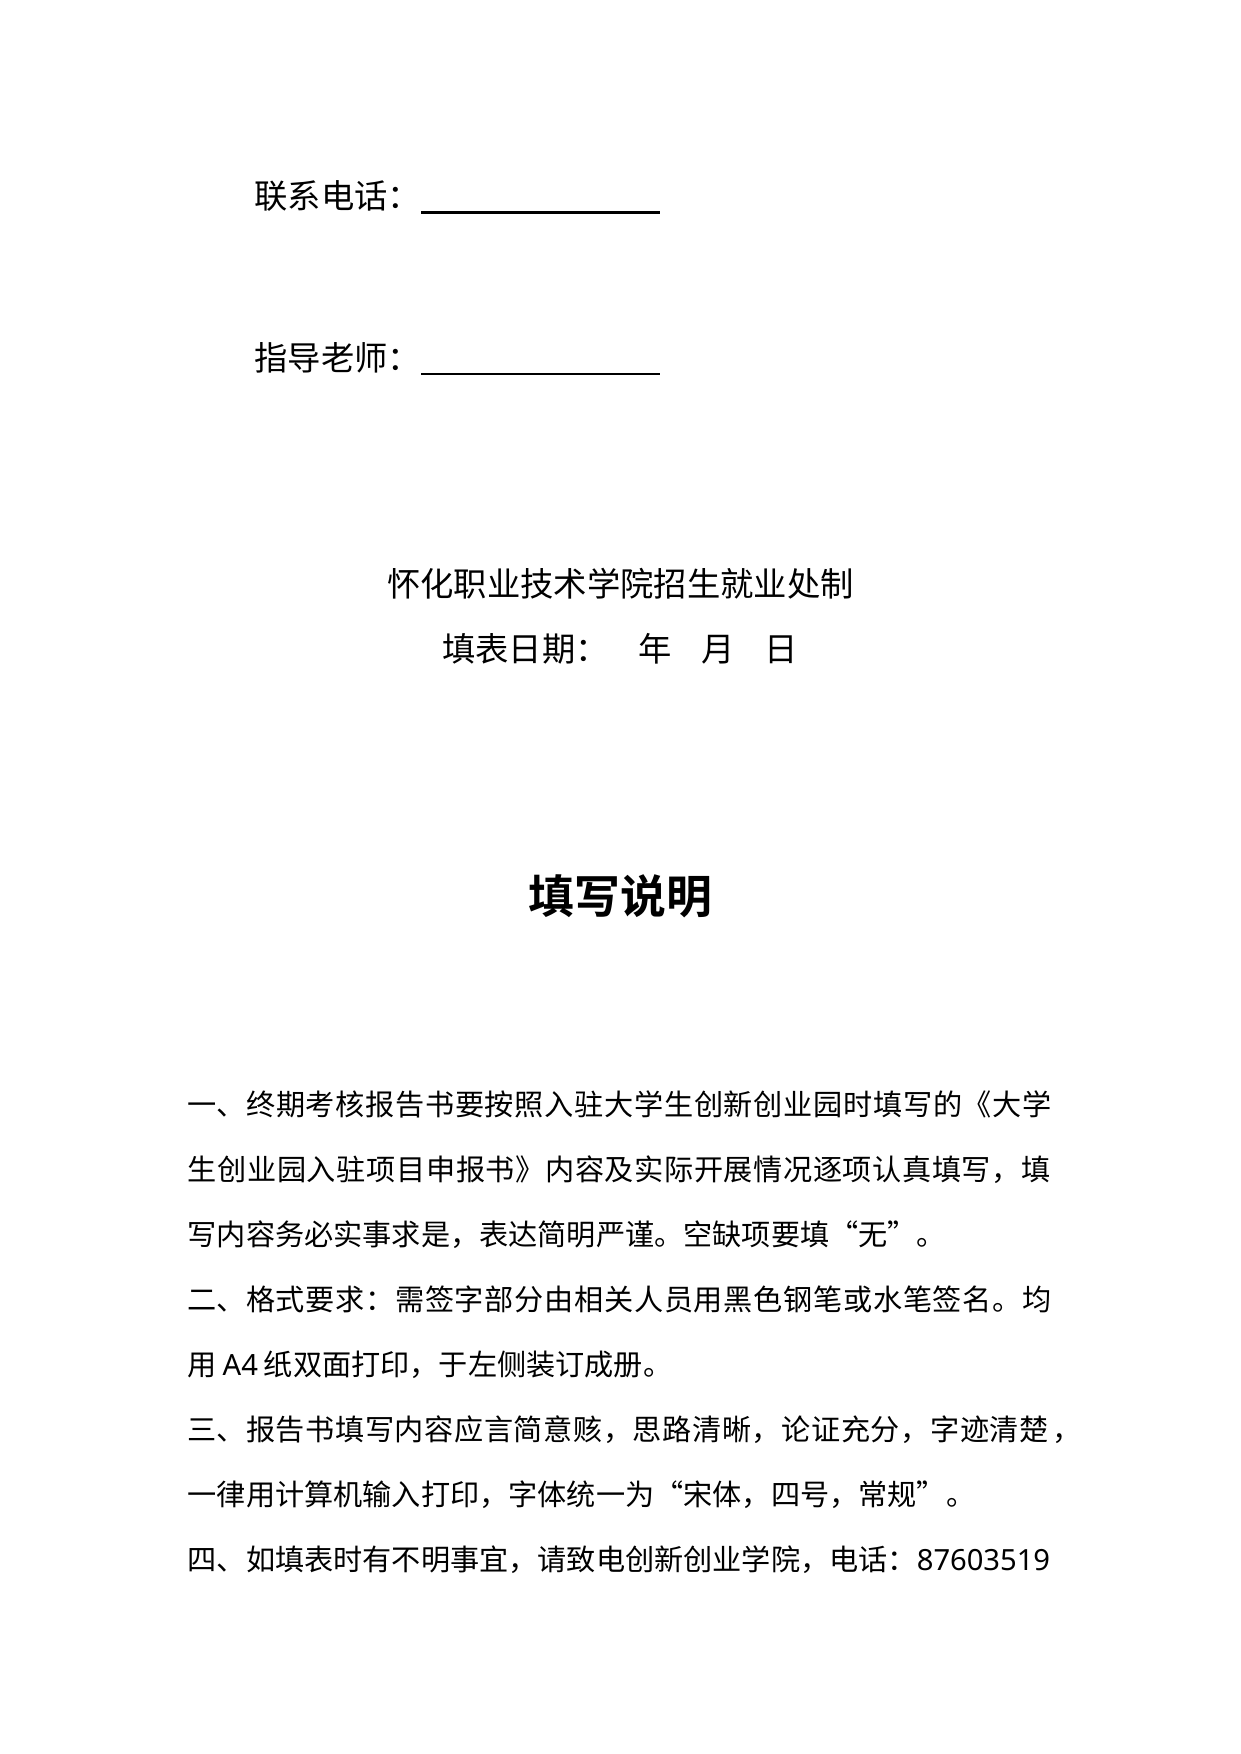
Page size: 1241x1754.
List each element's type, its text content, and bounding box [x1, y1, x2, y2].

list 终期考核报告书要按照入驻大学生创新创业园时填写的《大学生创业园入驻项目申报书》内容及实际开展情况逐项认真填写，填写内容务必实事求是，表达简明严谨。空缺项要填“无”。 [187, 1070, 1053, 1265]
list 如填表时有不明事宜，请致电创新创业学院，电话：87603519 [187, 1525, 1053, 1590]
text 联系电话： [187, 162, 1053, 227]
text 指导老师： [187, 323, 1053, 388]
text 怀化职业技术学院招生就业处制 [187, 550, 1053, 615]
list 报告书填写内容应言简意赅，思路清晰，论证充分，字迹清楚，一律用计算机输入打印，字体统一为“宋体，四号，常规”。 [187, 1395, 1053, 1525]
text 填表日期： 年 月 日 [187, 615, 1053, 680]
list 格式要求：需签字部分由相关人员用黑色钢笔或水笔签名。均用A4纸双面打印，于左侧装订成册。 [187, 1265, 1053, 1395]
subtitle 填写说明 [187, 845, 1053, 943]
